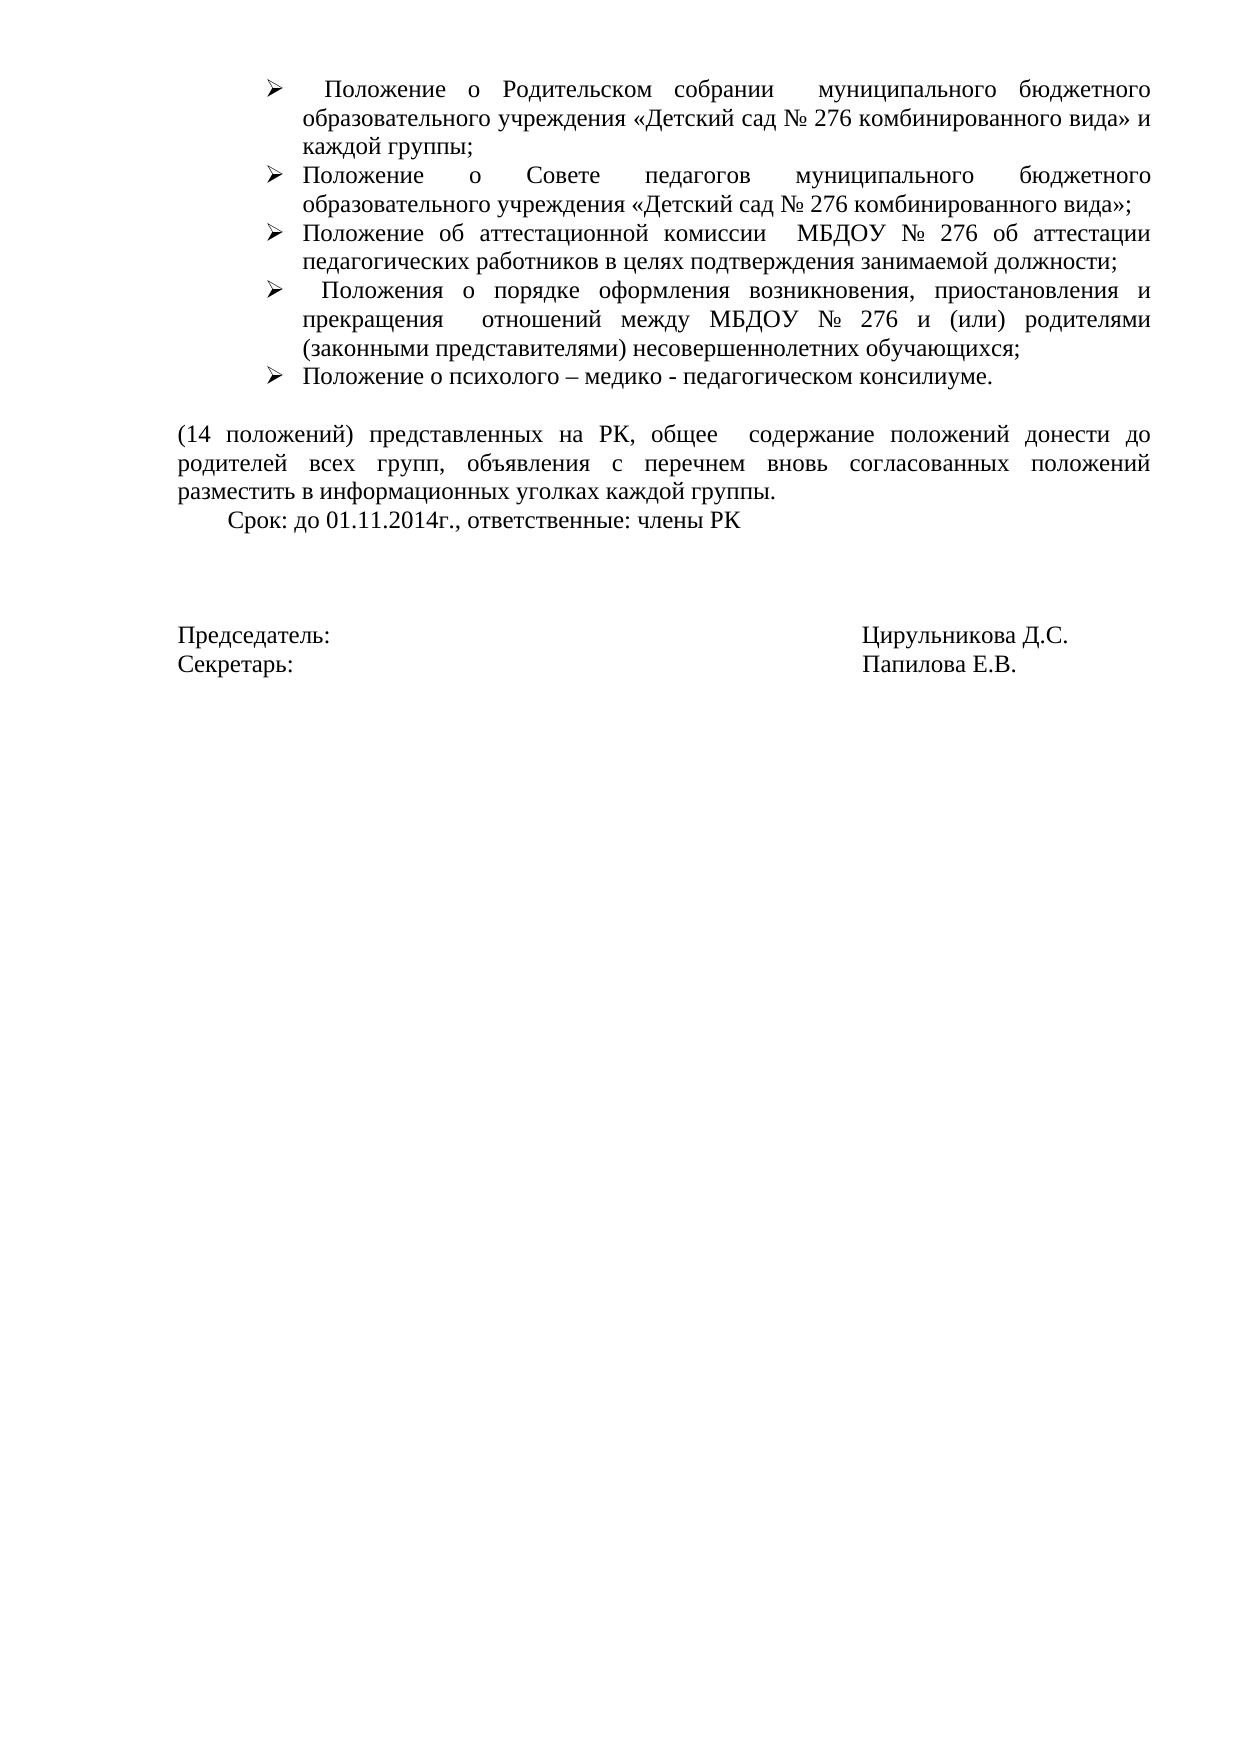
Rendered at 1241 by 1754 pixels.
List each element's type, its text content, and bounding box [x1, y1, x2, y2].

list Положение о Родительском собрании муниципального бюджетного образовательного учреждения «Детский сад № 276 комбинированного вида» и каждой группы; [265, 74, 1152, 160]
list Положение о Совете педагогов муниципального бюджетного образовательного учреждения «Детский сад № 276 комбинированного вида»; [265, 160, 1152, 218]
list Положение о психолого – медико - педагогическом консилиуме. [265, 361, 1152, 390]
text Председатель: Цирульникова Д.С. [177, 620, 1152, 649]
text (14 положений) представленных на РК, общее содержание положений донести до родителей всех групп, объявления с перечнем вновь согласованных положений разместить в информационных уголках каждой группы. [177, 419, 1152, 505]
text Срок: до 01.11.2014г., ответственные: члены РК [177, 505, 1152, 534]
text Секретарь: Папилова Е.В. [177, 649, 1152, 678]
list Положения о порядке оформления возникновения, приостановления и прекращения отношений между МБДОУ № 276 и (или) родителями (законными представителями) несовершеннолетних обучающихся; [265, 275, 1152, 361]
list Положение об аттестационной комиссии МБДОУ № 276 об аттестации педагогических работников в целях подтверждения занимаемой должности; [265, 218, 1152, 275]
